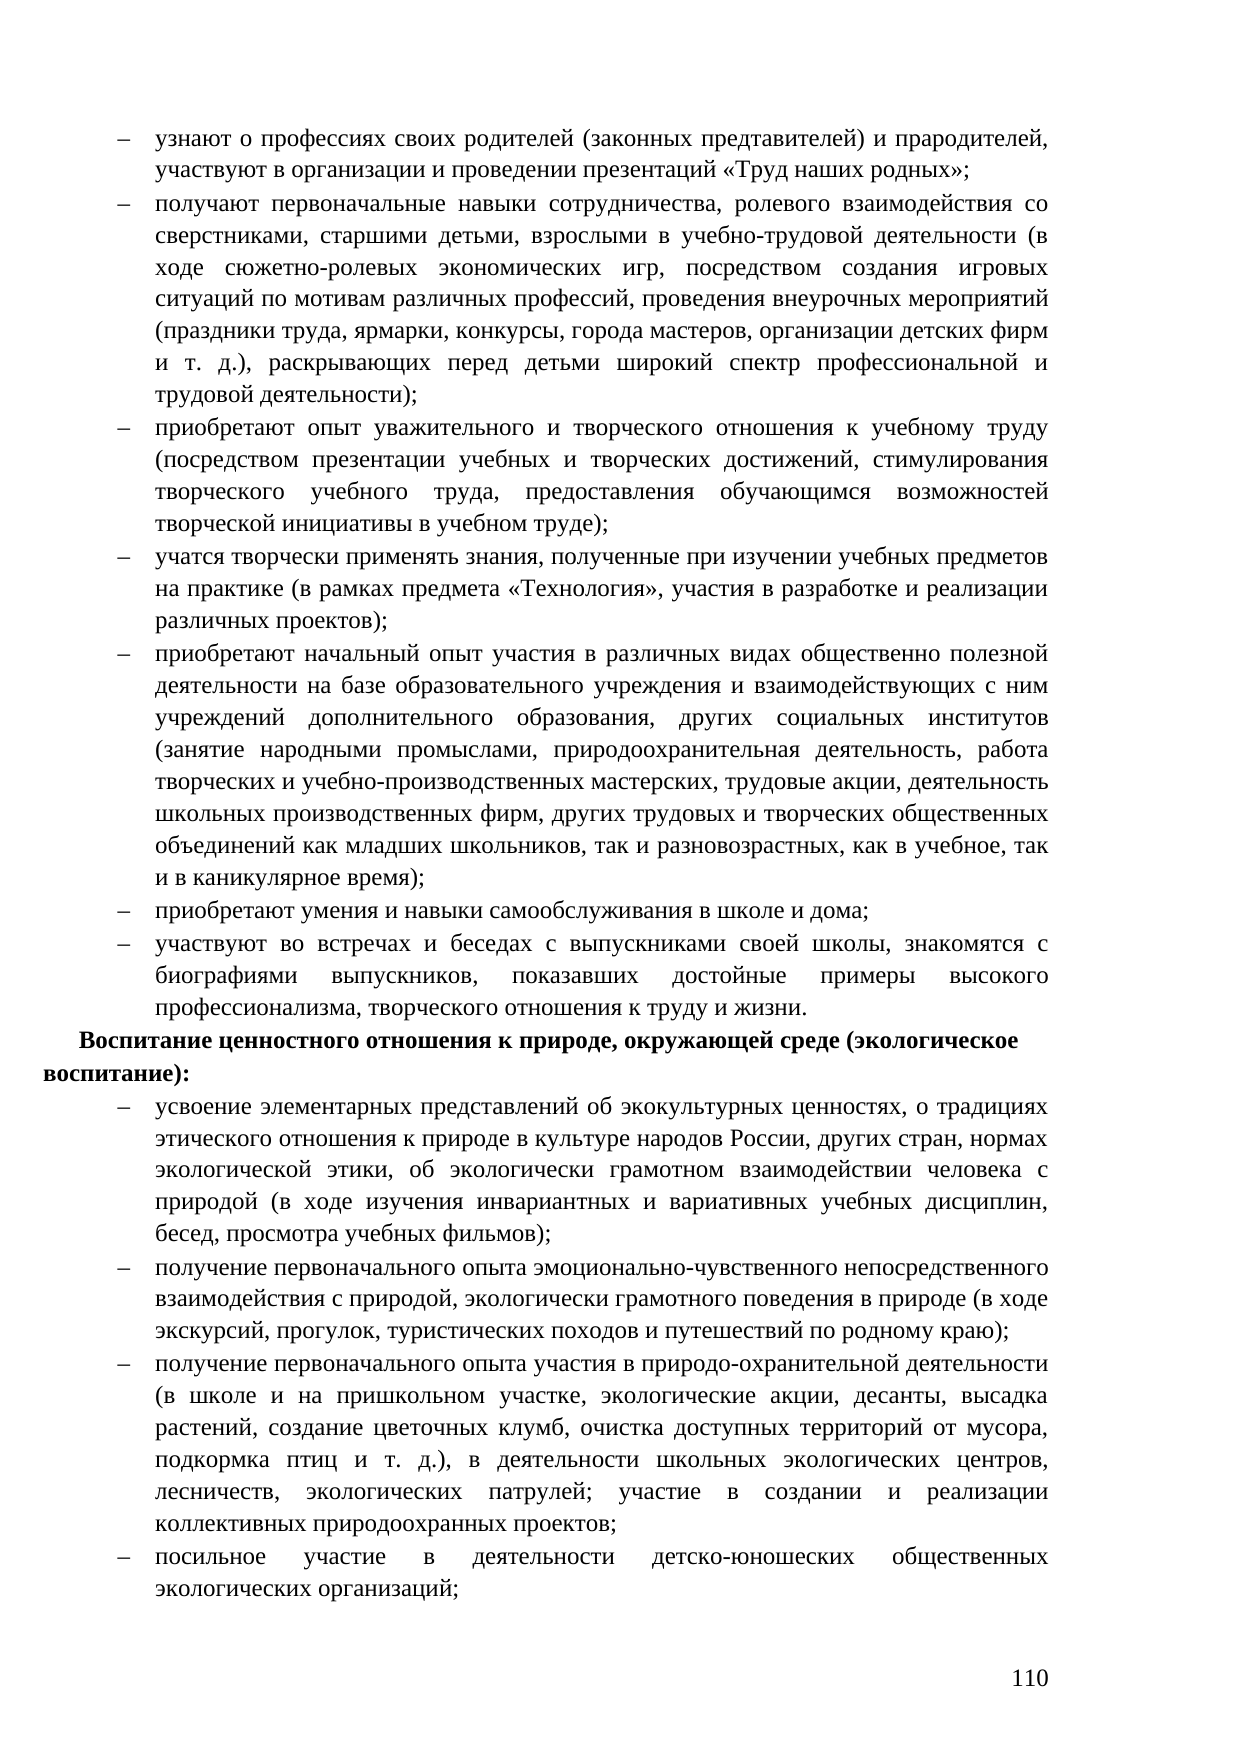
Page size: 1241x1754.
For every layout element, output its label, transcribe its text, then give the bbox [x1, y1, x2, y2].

list приобретают начальный опыт участия в различных видах общественно полезной деятельности на базе образовательного учреждения и взаимодействующих с ним учреждений дополнительного образования, других социальных институтов (занятие народными промыслами, природоохранительная деятельность, работа творческих и учебно-производственных мастерских, трудовые акции, деятельность школьных производственных фирм, других трудовых и творческих общественных объединений как младших школьников, так и разновозрастных, как в учебное, так и в каникулярное время); [117, 638, 1049, 890]
list узнают о профессиях своих родителей (законных предтавителей) и прародителей, участвуют в организации и проведении презентаций «Труд наших родных»; [117, 123, 1049, 183]
text Воспитание ценностного отношения к природе, окружающей среде (экологическое воспитание): [43, 1025, 1049, 1087]
list участвуют во встречах и беседах с выпускниками своей школы, знакомятся с биографиями выпускников, показавших достойные примеры высокого профессионализма, творческого отношения к труду и жизни. [117, 928, 1049, 1021]
list приобретают умения и навыки самообслуживания в школе и дома; [117, 895, 1049, 924]
list получение первоначального опыта участия в природо-охранительной деятельности (в школе и на пришкольном участке, экологические акции, десанты, высадка растений, создание цветочных клумб, очистка доступных территорий от мусора, подкормка птиц и т. д.), в деятельности школьных экологических центров, лесничеств, экологических патрулей; участие в создании и реализации коллективных природоохранных проектов; [117, 1348, 1049, 1537]
list учатся творчески применять знания, полученные при изучении учебных предметов на практике (в рамках предмета «Технология», участия в разработке и реализации различных проектов); [117, 541, 1049, 634]
list получение первоначального опыта эмоционально-чувственного непосредственного взаимодействия с природой, экологически грамотного поведения в природе (в ходе экскурсий, прогулок, туристических походов и путешествий по родному краю); [117, 1252, 1049, 1344]
list усвоение элементарных представлений об экокультурных ценностях, о традициях этического отношения к природе в культуре народов России, других стран, нормах экологической этики, об экологически грамотном взаимодействии человека с природой (в ходе изучения инвариантных и вариативных учебных дисциплин, бесед, просмотра учебных фильмов); [117, 1091, 1049, 1247]
list посильное участие в деятельности детско-юношеских общественных экологических организаций; [117, 1541, 1049, 1602]
list приобретают опыт уважительного и творческого отношения к учебному труду (посредством презентации учебных и творческих достижений, стимулирования творческого учебного труда, предоставления обучающимся возможностей творческой инициативы в учебном труде); [117, 412, 1049, 537]
list получают первоначальные навыки сотрудничества, ролевого взаимодействия со сверстниками, старшими детьми, взрослыми в учебно-трудовой деятельности (в ходе сюжетно-ролевых экономических игр, посредством создания игровых ситуаций по мотивам различных профессий, проведения внеурочных мероприятий (праздники труда, ярмарки, конкурсы, города мастеров, организации детских фирм и т. д.), раскрывающих перед детьми широкий спектр профессиональной и трудовой деятельности); [117, 188, 1049, 408]
